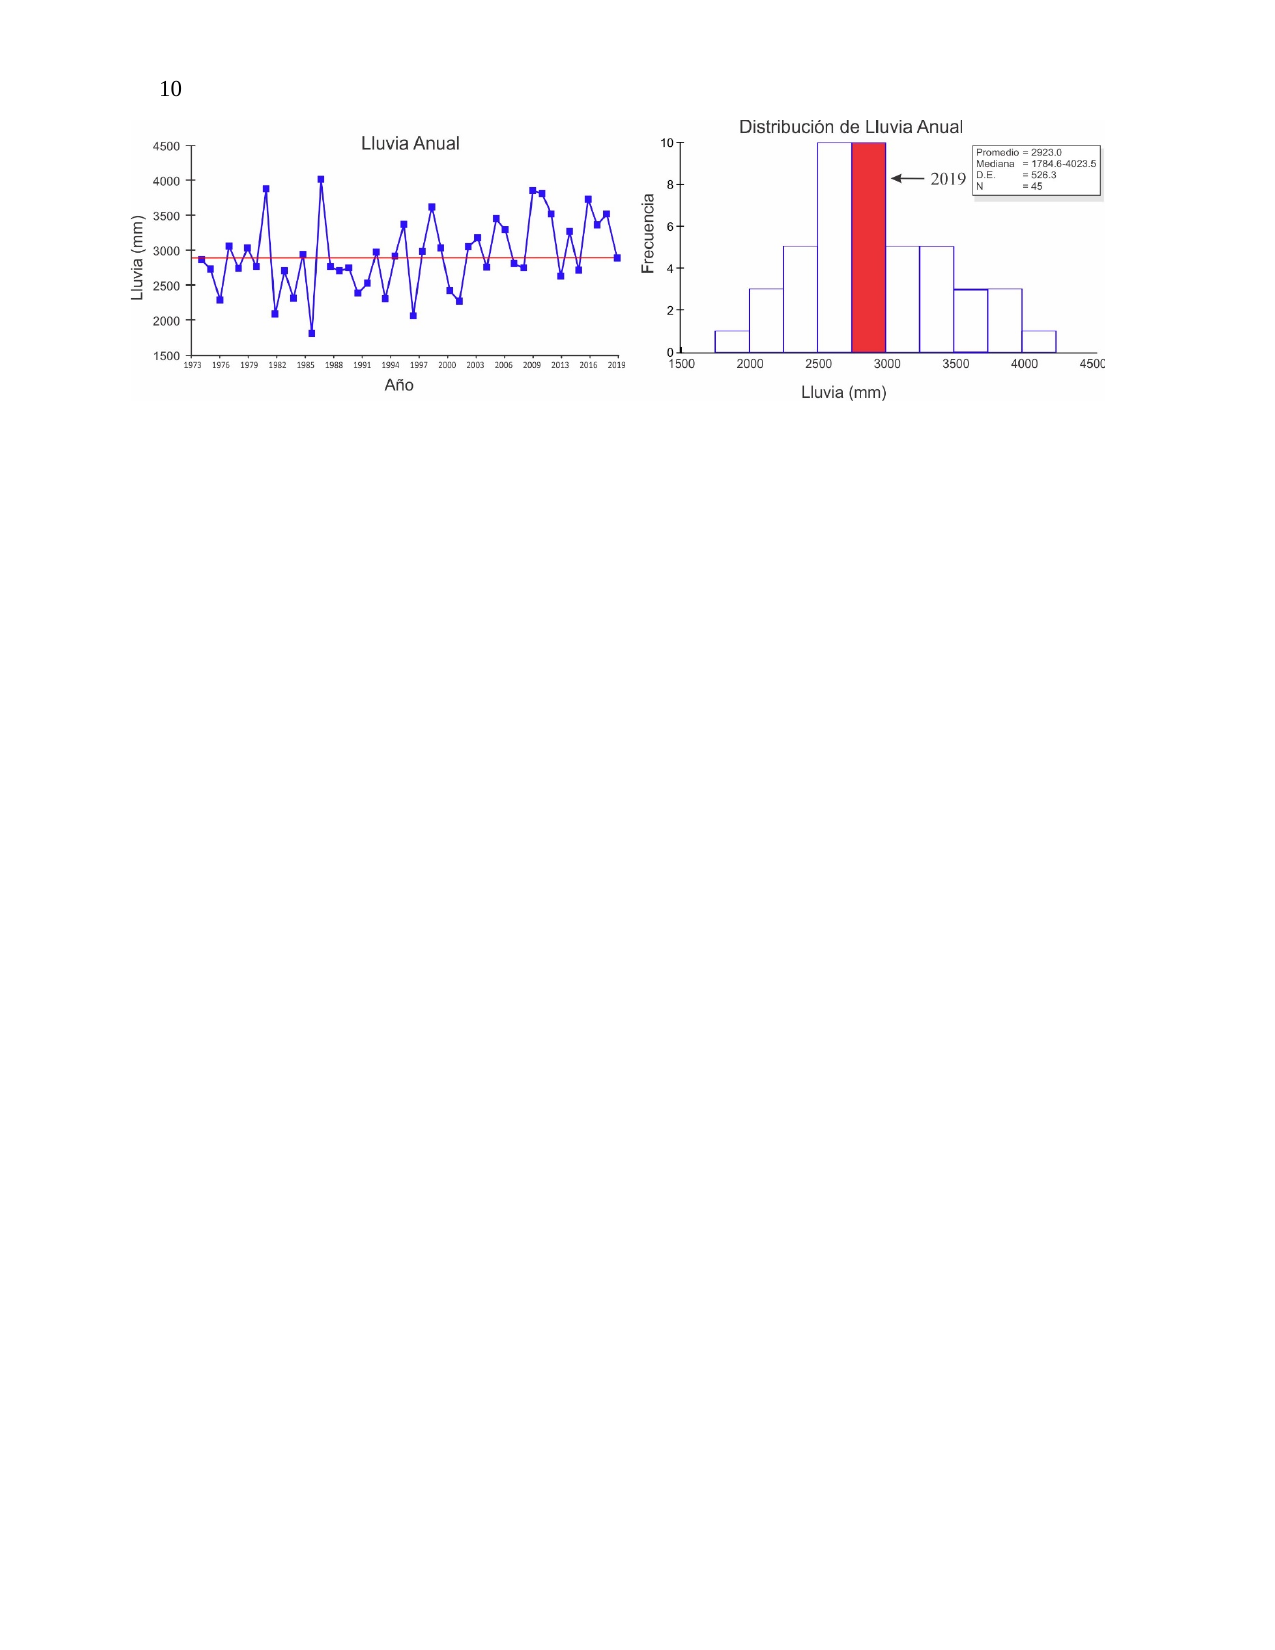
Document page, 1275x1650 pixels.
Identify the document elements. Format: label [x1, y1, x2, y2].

picture [130, 120, 1105, 401]
